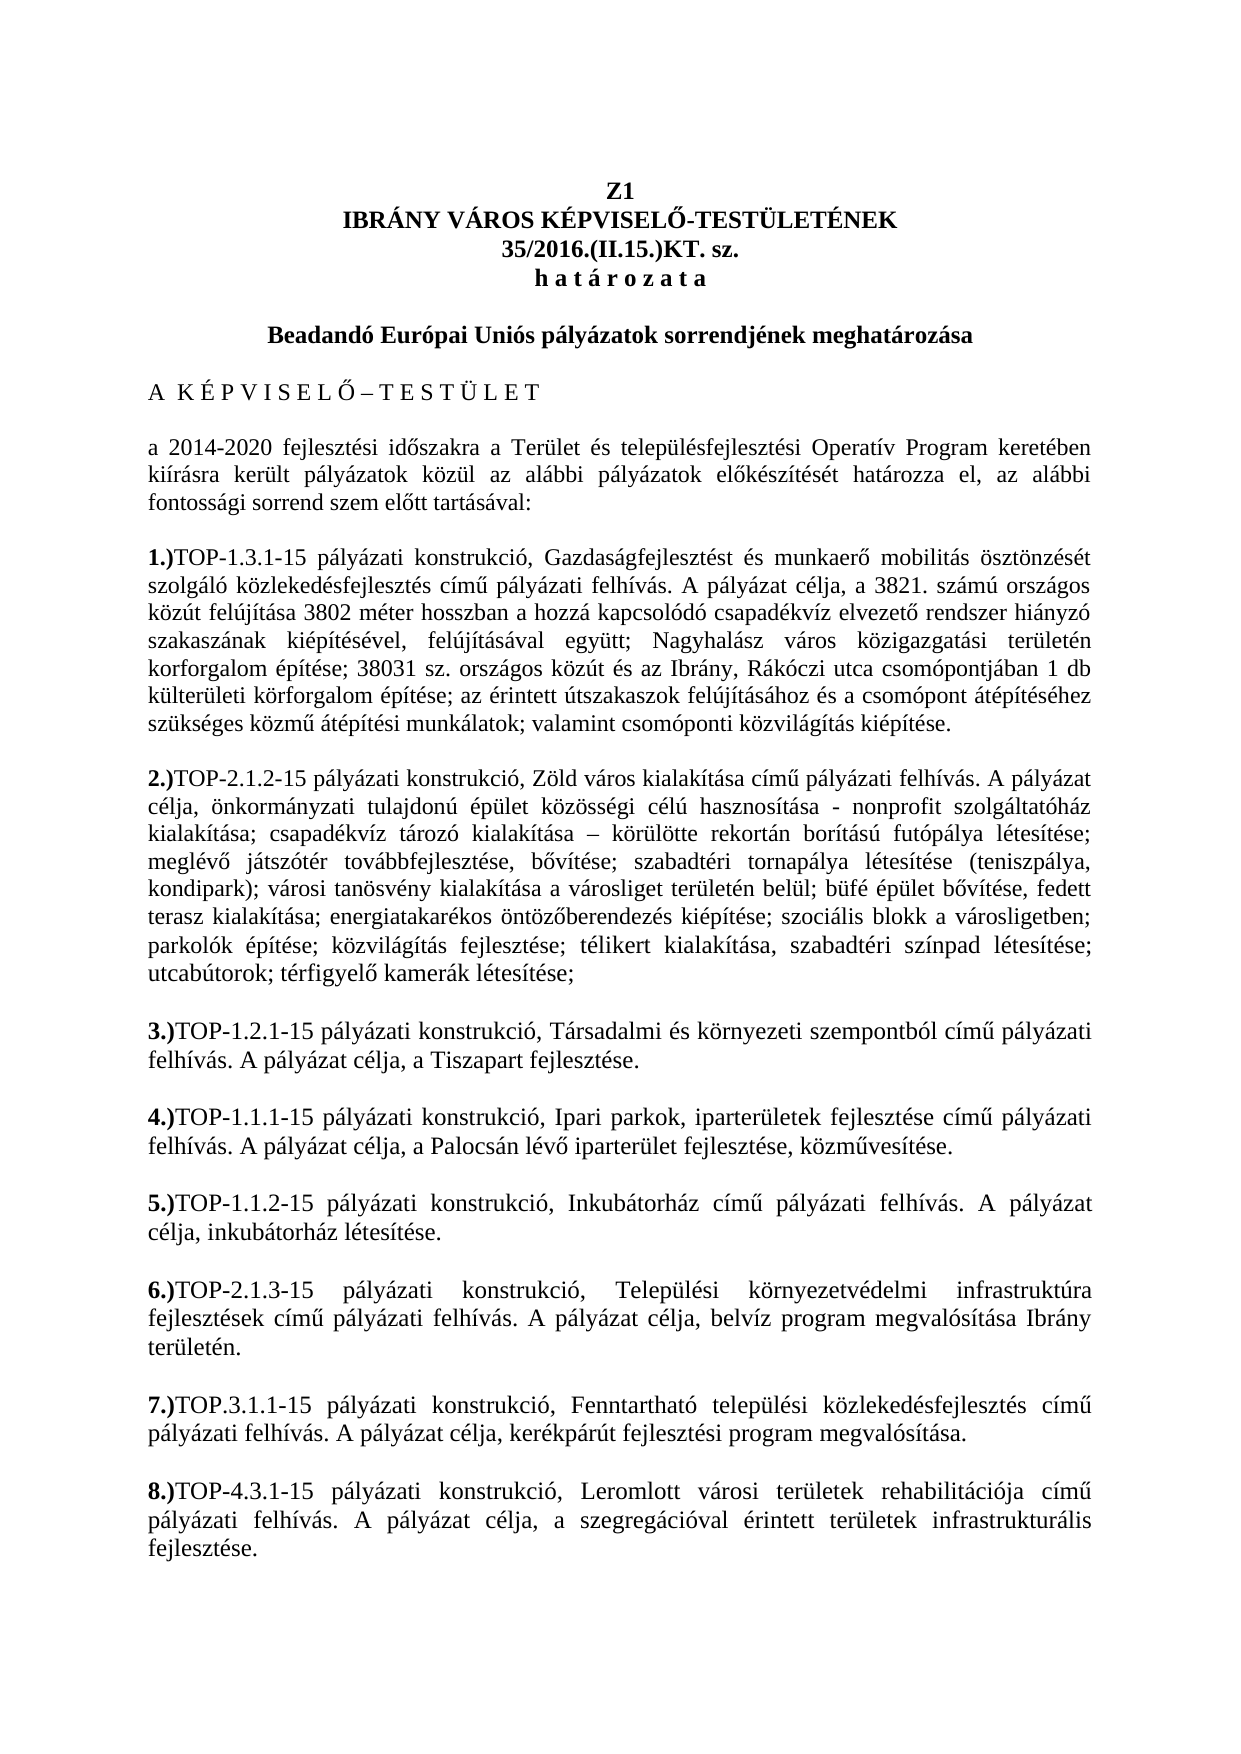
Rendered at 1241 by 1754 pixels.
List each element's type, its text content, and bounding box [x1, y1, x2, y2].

text 7.)TOP.3.1.1-15 pályázati konstrukció, Fenntartható települési közlekedésfejlesztés című pályázati felhívás. A pályázat célja, kerékpárút fejlesztési program megvalósítása. [148, 1390, 1093, 1447]
text h a t á r o z a t a [148, 263, 1093, 291]
text a 2014-2020 fejlesztési időszakra a Terület és településfejlesztési Operatív Program keretében kiírásra került pályázatok közül az alábbi pályázatok előkészítését határozza el, az alábbi fontossági sorrend szem előtt tartásával: [148, 433, 1093, 516]
text Z1 [148, 176, 1093, 205]
text 5.)TOP-1.1.2-15 pályázati konstrukció, Inkubátorház című pályázati felhívás. A pályázat célja, inkubátorház létesítése. [148, 1188, 1093, 1246]
text 4.)TOP-1.1.1-15 pályázati konstrukció, Ipari parkok, iparterületek fejlesztése című pályázati felhívás. A pályázat célja, a Palocsán lévő iparterület fejlesztése, közművesítése. [148, 1102, 1093, 1160]
text 1.)TOP-1.3.1-15 pályázati konstrukció, Gazdaságfejlesztést és munkaerő mobilitás ösztönzését szolgáló közlekedésfejlesztés című pályázati felhívás. A pályázat célja, a 3821. számú országos közút felújítása 3802 méter hosszban a hozzá kapcsolódó csapadékvíz elvezető rendszer hiányzó szakaszának kiépítésével, felújításával együtt; Nagyhalász város közigazgatási területén korforgalom építése; 38031 sz. országos közút és az Ibrány, Rákóczi utca csomópontjában 1 db külterületi körforgalom építése; az érintett útszakaszok felújításához és a csomópont átépítéséhez szükséges közmű átépítési munkálatok; valamint csomóponti közvilágítás kiépítése. [148, 543, 1093, 736]
text Beadandó Európai Uniós pályázatok sorrendjének meghatározása [148, 320, 1093, 349]
text 6.)TOP-2.1.3-15 pályázati konstrukció, Települési környezetvédelmi infrastruktúra fejlesztések című pályázati felhívás. A pályázat célja, belvíz program megvalósítása Ibrány területén. [148, 1275, 1093, 1361]
text 35/2016.(II.15.)KT. sz. [148, 234, 1093, 263]
text 8.)TOP-4.3.1-15 pályázati konstrukció, Leromlott városi területek rehabilitációja című pályázati felhívás. A pályázat célja, a szegregációval érintett területek infrastrukturális fejlesztése. [148, 1476, 1093, 1562]
text 3.)TOP-1.2.1-15 pályázati konstrukció, Társadalmi és környezeti szempontból című pályázati felhívás. A pályázat célja, a Tiszapart fejlesztése. [148, 1016, 1093, 1073]
text A K É P V I S E L Ő – T E S T Ü L E T [148, 378, 1093, 405]
text 2.)TOP-2.1.2-15 pályázati konstrukció, Zöld város kialakítása című pályázati felhívás. A pályázat célja, önkormányzati tulajdonú épület közösségi célú hasznosítása - nonprofit szolgáltatóház kialakítása; csapadékvíz tározó kialakítása – körülötte rekortán borítású futópálya létesítése; meglévő játszótér továbbfejlesztése, bővítése; szabadtéri tornapálya létesítése (teniszpálya, kondipark); városi tanösvény kialakítása a városliget területén belül; büfé épület bővítése, fedett terasz kialakítása; energiatakarékos öntözőberendezés kiépítése; szociális blokk a városligetben; parkolók építése; közvilágítás fejlesztése; télikert kialakítása, szabadtéri színpad létesítése; utcabútorok; térfigyelő kamerák létesítése; [148, 764, 1093, 987]
text IBRÁNY VÁROS KÉPVISELŐ-TESTÜLETÉNEK [148, 205, 1093, 234]
